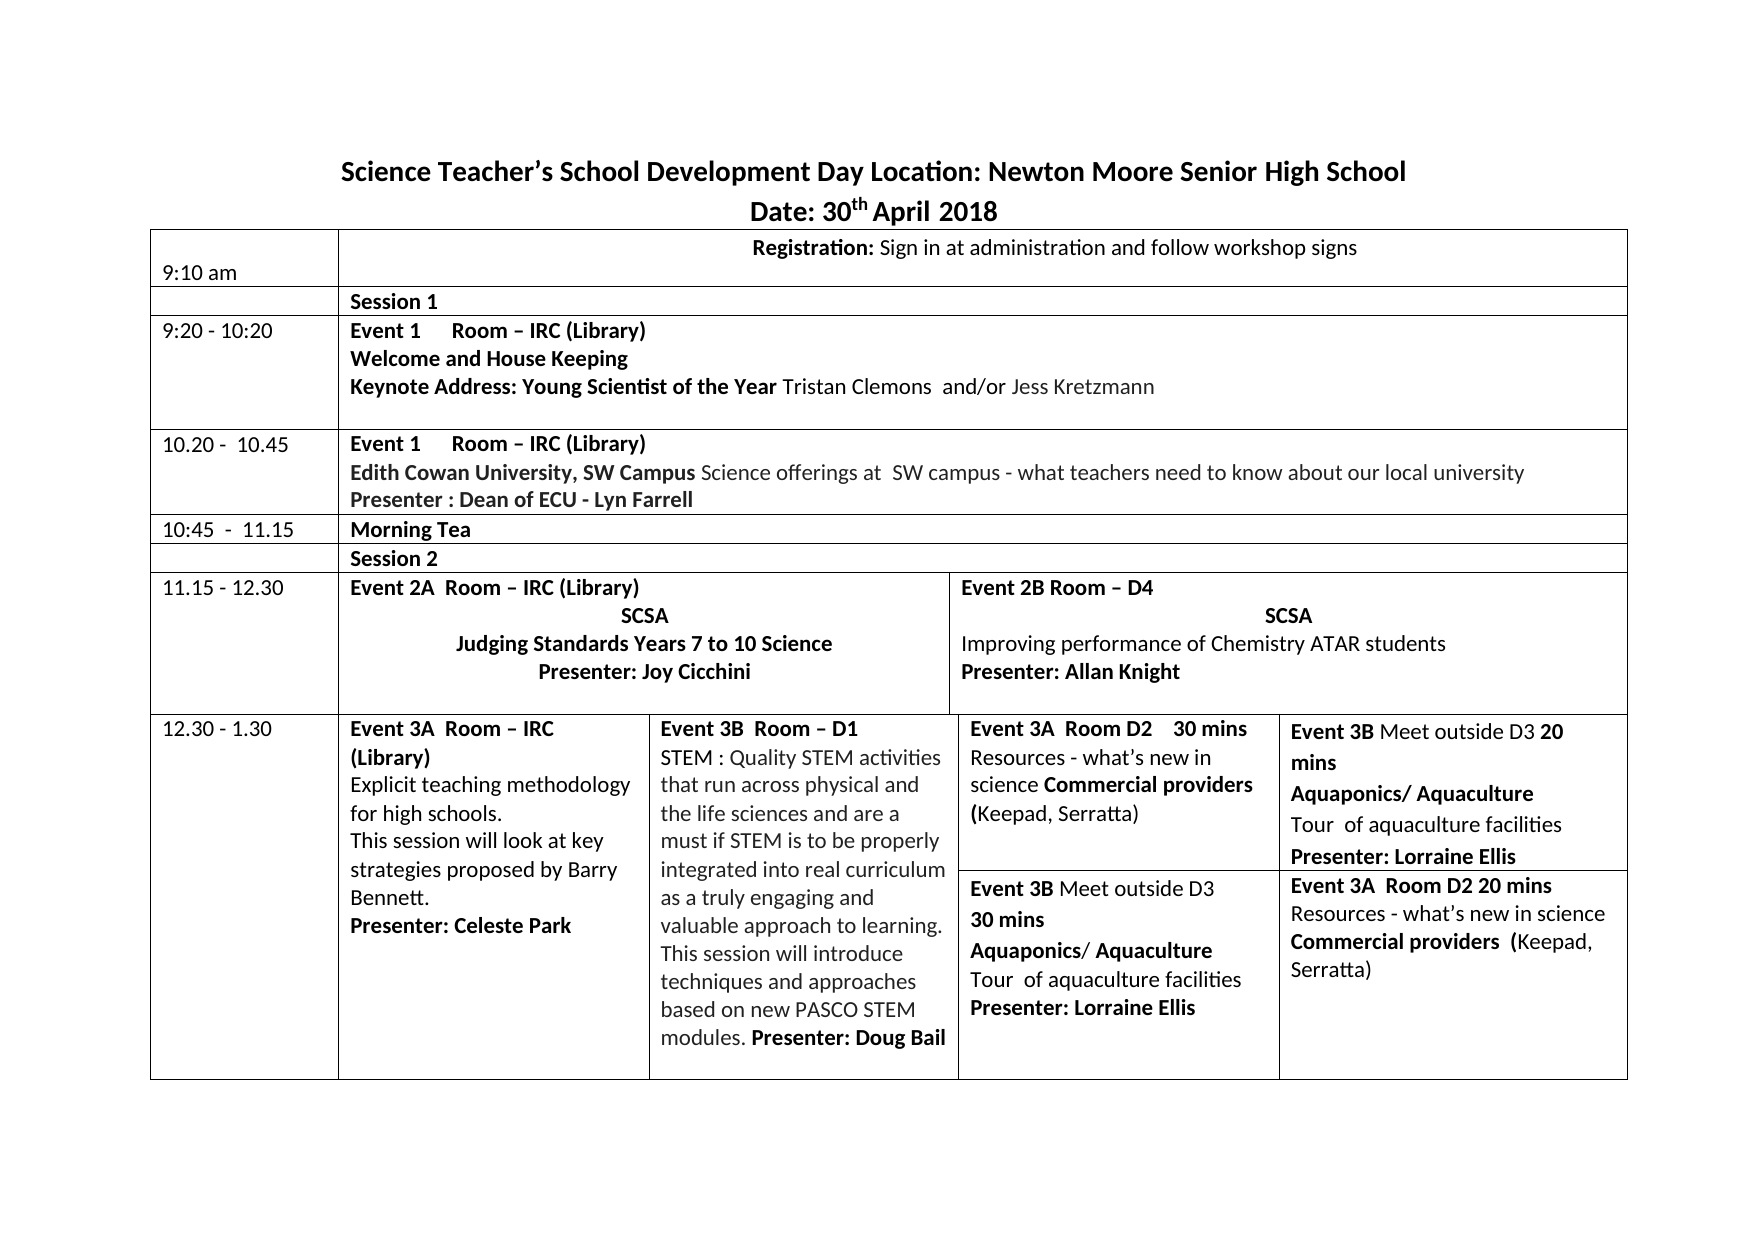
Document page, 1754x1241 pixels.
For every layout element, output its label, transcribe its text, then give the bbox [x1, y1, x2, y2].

table_header Registration: Sign in at administration and follow workshop signs [339, 230, 1627, 286]
table_cell Session 1 [339, 287, 1627, 315]
table_cell Event 3B Meet outside D3 30 mins Aquaponics/ Aquaculture Tour of aquaculture facilities Presenter: Lorraine Ellis [959, 871, 1279, 1079]
table_cell Event 3A Room – IRC (Library) Explicit teaching methodology for high schools. This session will look at key strategies proposed by Barry Bennett. Presenter: Celeste Park [339, 715, 649, 1079]
table_cell Event 1 Room – IRC (Library) Welcome and House Keeping Keynote Address: Young Scientist of the Year Tristan Clemons and/or Jess Kretzmann [339, 316, 1627, 428]
table_cell Morning Tea [339, 515, 1627, 543]
text Science Teacher’s School Development Day Location: Newton Moore Senior High School [150, 153, 1597, 189]
table_cell Event 1 Room – IRC (Library) Edith Cowan University, SW Campus Science offerings at SW campus - what teachers need to know about our local university Presenter : Dean of ECU - Lyn Farrell [339, 430, 1627, 514]
table_cell 9:20 - 10:20 [151, 316, 338, 428]
table_header 9:10 am [151, 230, 338, 286]
table_cell Event 3B Room – D1 STEM : Quality STEM activities that run across physical and the life sciences and are a must if STEM is to be properly integrated into real curriculum as a truly engaging and valuable approach to learning. This session will introduce techniques and approaches based on new PASCO STEM modules. Presenter: Doug Bail [650, 715, 958, 1079]
table_cell Event 3A Room D2 20 mins Resources - what’s new in science Commercial providers (Keepad, Serratta) [1280, 871, 1627, 1079]
table_cell 10.20 - 10.45 [151, 430, 338, 514]
table_cell Event 2A Room – IRC (Library) SCSA Judging Standards Years 7 to 10 Science Presenter: Joy Cicchini [339, 573, 949, 713]
table_cell Session 2 [339, 544, 1627, 572]
table_cell 10:45 - 11.15 [151, 515, 338, 543]
table_cell Event 2B Room – D4 SCSA Improving performance of Chemistry ATAR students Presenter: Allan Knight [950, 573, 1627, 713]
table_cell [151, 544, 338, 572]
table_cell 11.15 - 12.30 [151, 573, 338, 713]
table_cell 12.30 - 1.30 [151, 715, 338, 1079]
table_cell Event 3A Room D2 30 mins Resources - what’s new in science Commercial providers (Keepad, Serratta) [959, 715, 1279, 870]
text Date: 30th April 2018 [150, 192, 1597, 229]
table_cell Event 3B Meet outside D3 20 mins Aquaponics/ Aquaculture Tour of aquaculture facilities Presenter: Lorraine Ellis [1280, 715, 1627, 870]
table_cell [151, 287, 338, 315]
